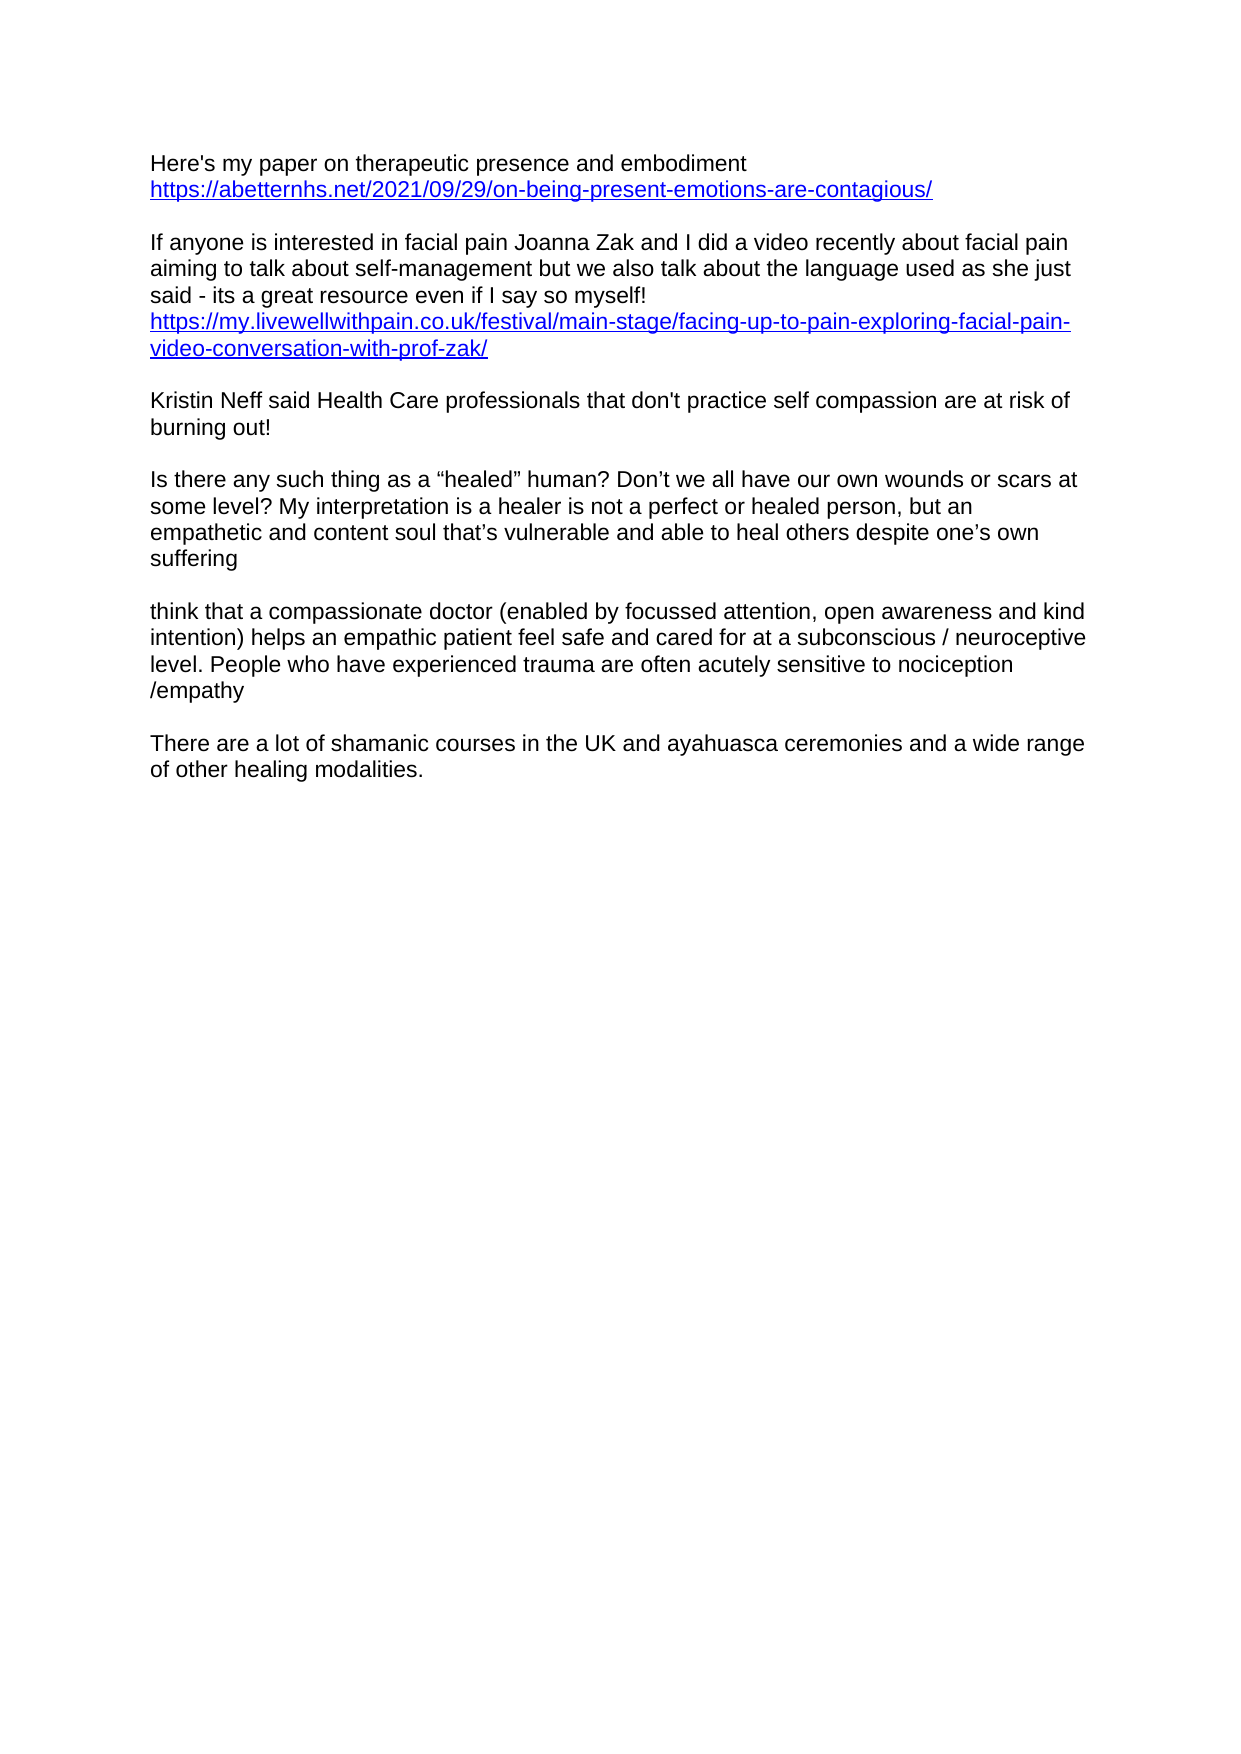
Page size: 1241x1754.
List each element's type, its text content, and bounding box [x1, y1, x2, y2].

text Kristin Neff said Health Care professionals that don't practice self compassion are at risk of burning out! [150, 387, 1087, 440]
text think that a compassionate doctor (enabled by focussed attention, open awareness and kind intention) helps an empathic patient feel safe and cared for at a subconscious / neuroceptive level. People who have experienced trauma are often acutely sensitive to nociception /empathy [150, 598, 1087, 703]
text If anyone is interested in facial pain Joanna Zak and I did a video recently about facial pain aiming to talk about self-management but we also talk about the language used as she just said - its a great resource even if I say so myself! https://my.livewellwithpain.co.uk/festival/main-stage/facing-up-to-pain-exploring-facial-pain-video-conversation-with-prof-zak/ [150, 229, 1087, 361]
text Here's my paper on therapeutic presence and embodiment https://abetternhs.net/2021/09/29/on-being-present-emotions-are-contagious/ [150, 150, 1087, 203]
text Is there any such thing as a “healed” human? Don’t we all have our own wounds or scars at some level? My interpretation is a healer is not a perfect or healed person, but an empathetic and content soul that’s vulnerable and able to heal others despite one’s own suffering [150, 466, 1087, 572]
text There are a lot of shamanic courses in the UK and ayahuasca ceremonies and a wide range of other healing modalities. [150, 730, 1087, 782]
